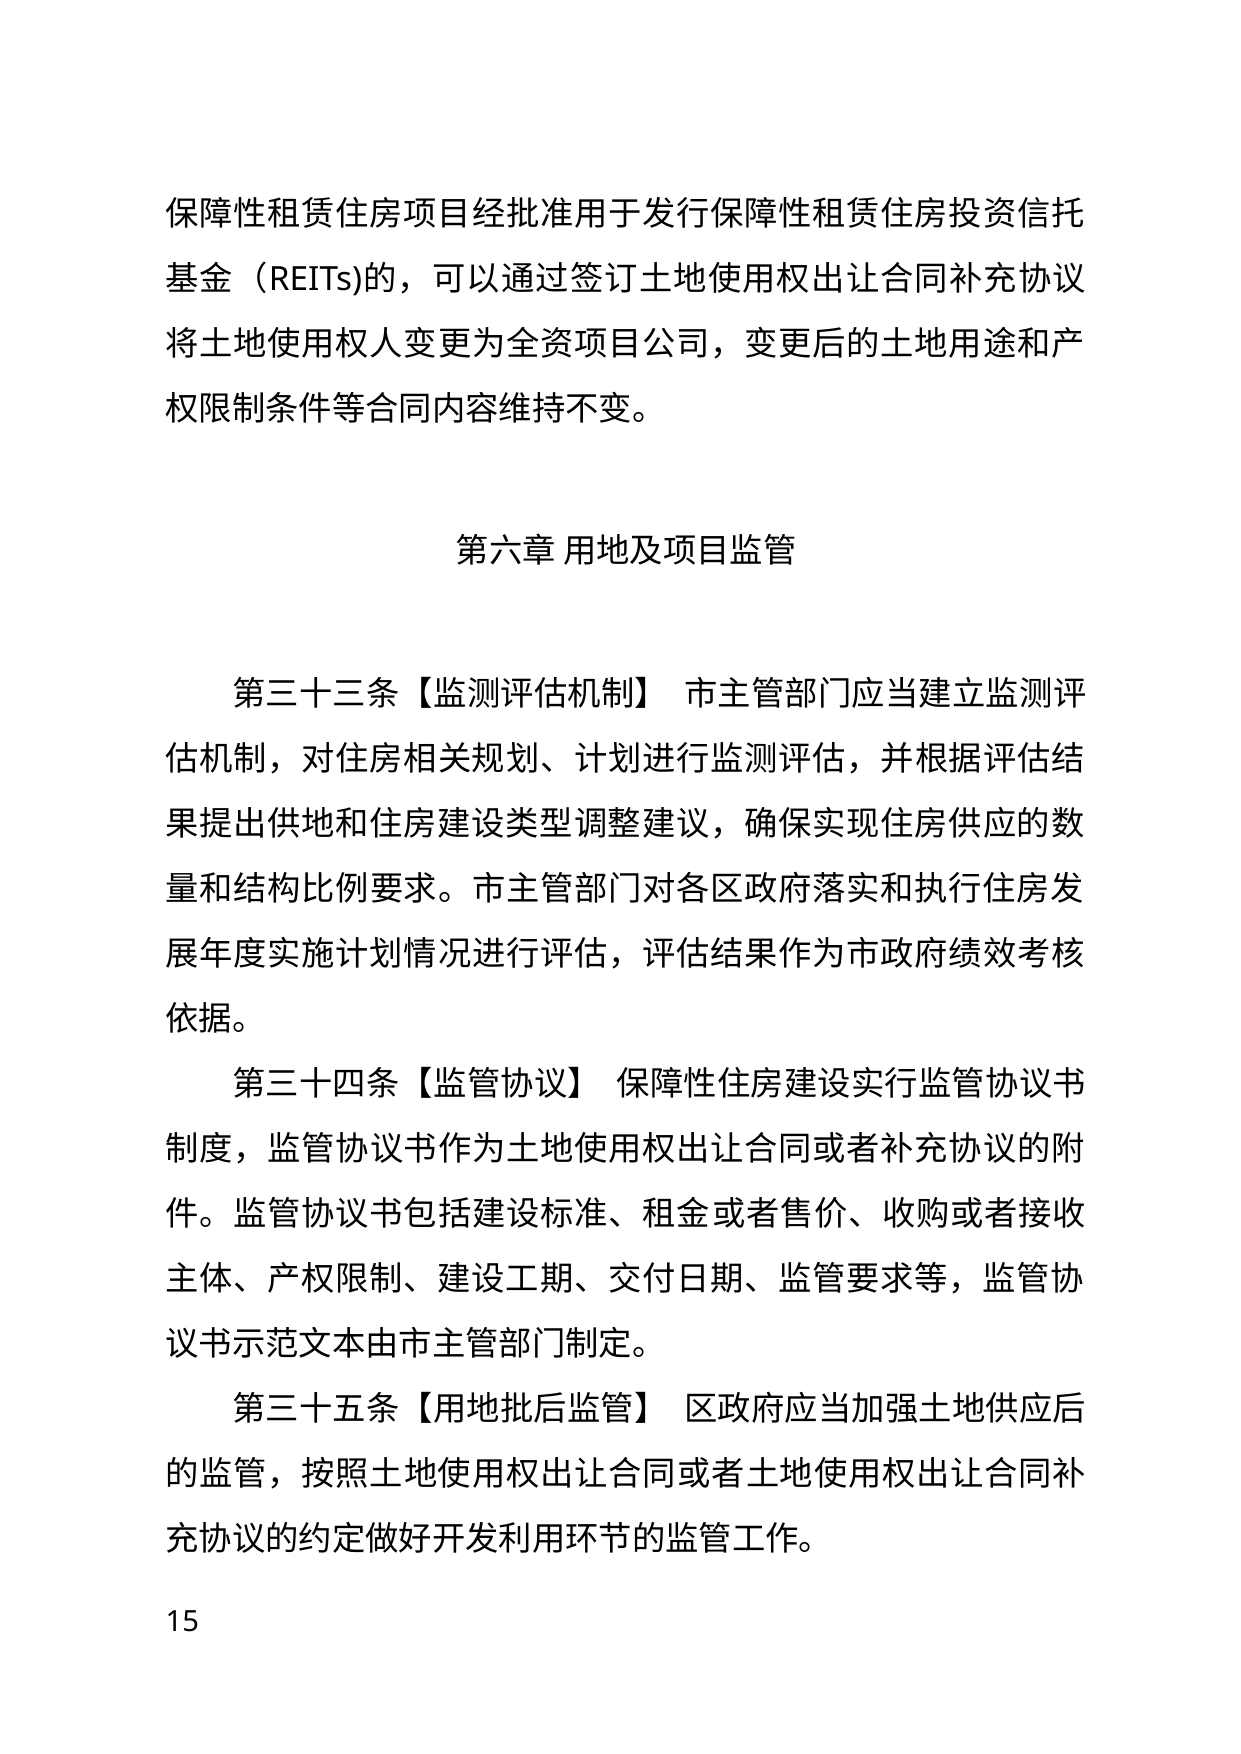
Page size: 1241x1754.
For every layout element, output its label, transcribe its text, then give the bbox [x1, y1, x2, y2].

text 第三十五条【用地批后监管】 区政府应当加强土地供应后的监管，按照土地使用权出让合同或者土地使用权出让合同补充协议的约定做好开发利用环节的监管工作。 [165, 1373, 1087, 1568]
text 保障性租赁住房项目经批准用于发行保障性租赁住房投资信托基金（REITs)的，可以通过签订土地使用权出让合同补充协议将土地使用权人变更为全资项目公司，变更后的土地用途和产权限制条件等合同内容维持不变。 [165, 178, 1087, 438]
text 第三十三条【监测评估机制】 市主管部门应当建立监测评估机制，对住房相关规划、计划进行监测评估，并根据评估结果提出供地和住房建设类型调整建议，确保实现住房供应的数量和结构比例要求。市主管部门对各区政府落实和执行住房发展年度实施计划情况进行评估，评估结果作为市政府绩效考核依据。 [165, 658, 1087, 1048]
text 第三十四条【监管协议】 保障性住房建设实行监管协议书制度，监管协议书作为土地使用权出让合同或者补充协议的附件。监管协议书包括建设标准、租金或者售价、收购或者接收主体、产权限制、建设工期、交付日期、监管要求等，监管协议书示范文本由市主管部门制定。 [165, 1048, 1087, 1373]
subtitle 第六章 用地及项目监管 [165, 516, 1087, 581]
